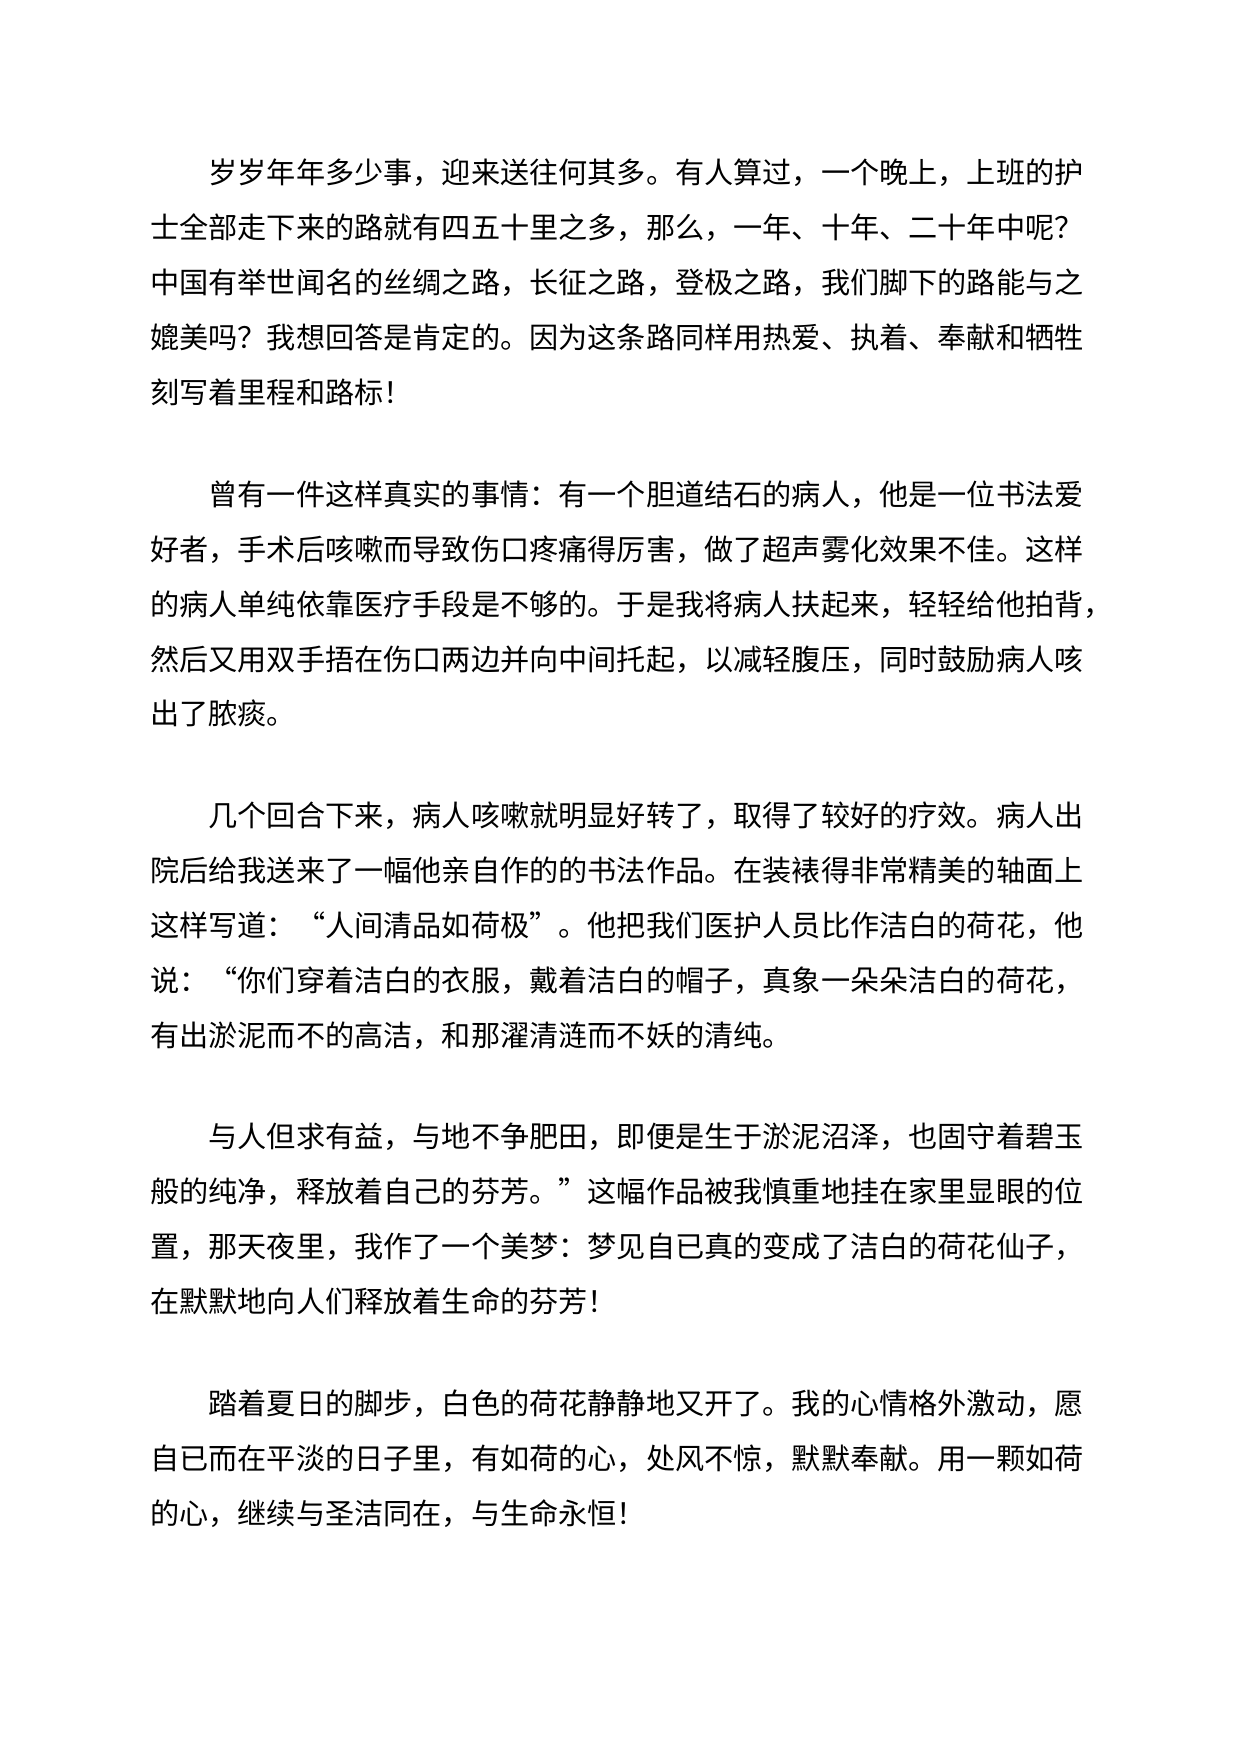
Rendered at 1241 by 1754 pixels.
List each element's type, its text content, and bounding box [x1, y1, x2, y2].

text 曾有一件这样真实的事情：有一个胆道结石的病人，他是一位书法爱好者，手术后咳嗽而导致伤口疼痛得厉害，做了超声雾化效果不佳。这样的病人单纯依靠医疗手段是不够的。于是我将病人扶起来，轻轻给他拍背，然后又用双手捂在伤口两边并向中间托起，以减轻腹压，同时鼓励病人咳出了脓痰。 [150, 471, 1090, 733]
text 踏着夏日的脚步，白色的荷花静静地又开了。我的心情格外激动，愿自已而在平淡的日子里，有如荷的心，处风不惊，默默奉献。用一颗如荷的心，继续与圣洁同在，与生命永恒！ [150, 1381, 1090, 1533]
text 几个回合下来，病人咳嗽就明显好转了，取得了较好的疗效。病人出院后给我送来了一幅他亲自作的的书法作品。在装裱得非常精美的轴面上这样写道：“人间清品如荷极”。他把我们医护人员比作洁白的荷花，他说：“你们穿着洁白的衣服，戴着洁白的帽子，真象一朵朵洁白的荷花，有出淤泥而不的高洁，和那濯清涟而不妖的清纯。 [150, 793, 1090, 1054]
text 与人但求有益，与地不争肥田，即便是生于淤泥沼泽，也固守着碧玉般的纯净，释放着自己的芬芳。”这幅作品被我慎重地挂在家里显眼的位置，那天夜里，我作了一个美梦：梦见自已真的变成了洁白的荷花仙子，在默默地向人们释放着生命的芬芳！ [150, 1114, 1090, 1321]
text 岁岁年年多少事，迎来送往何其多。有人算过，一个晚上，上班的护士全部走下来的路就有四五十里之多，那么，一年、十年、二十年中呢？中国有举世闻名的丝绸之路，长征之路，登极之路，我们脚下的路能与之媲美吗？我想回答是肯定的。因为这条路同样用热爱、执着、奉献和牺牲刻写着里程和路标！ [150, 150, 1090, 412]
